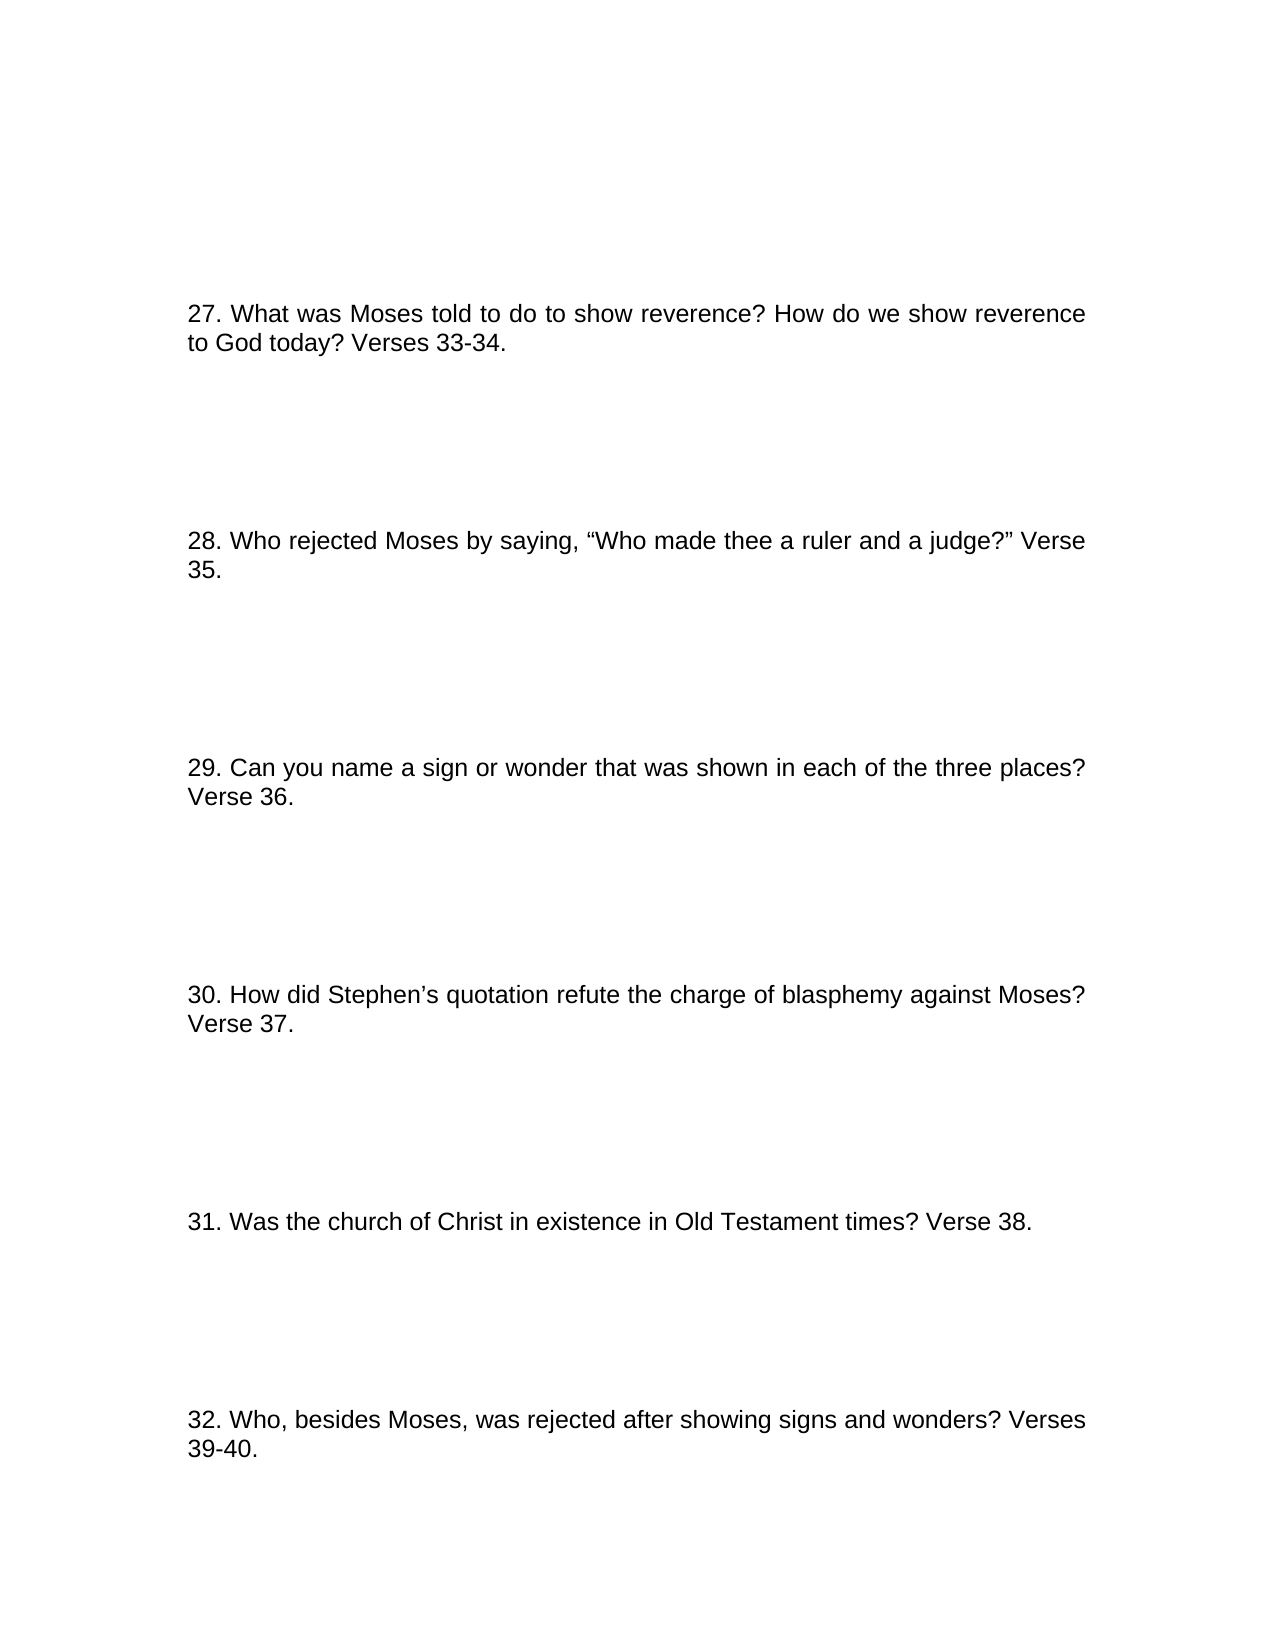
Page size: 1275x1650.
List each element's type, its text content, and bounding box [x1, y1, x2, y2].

list 28. Who rejected Moses by saying, “Who made thee a ruler and a judge?” Verse 35. [187, 526, 1087, 583]
list 27. What was Moses told to do to show reverence? How do we show reverence to God today? Verses 33-34. [187, 299, 1087, 356]
list 32. Who, besides Moses, was rejected after showing signs and wonders? Verses 39-40. [187, 1405, 1087, 1463]
list 29. Can you name a sign or wonder that was shown in each of the three places? Verse 36. [187, 753, 1087, 810]
list 30. How did Stephen’s quotation refute the charge of blasphemy against Moses? Verse 37. [187, 980, 1087, 1037]
list 31. Was the church of Christ in existence in Old Testament times? Verse 38. [187, 1207, 1087, 1236]
